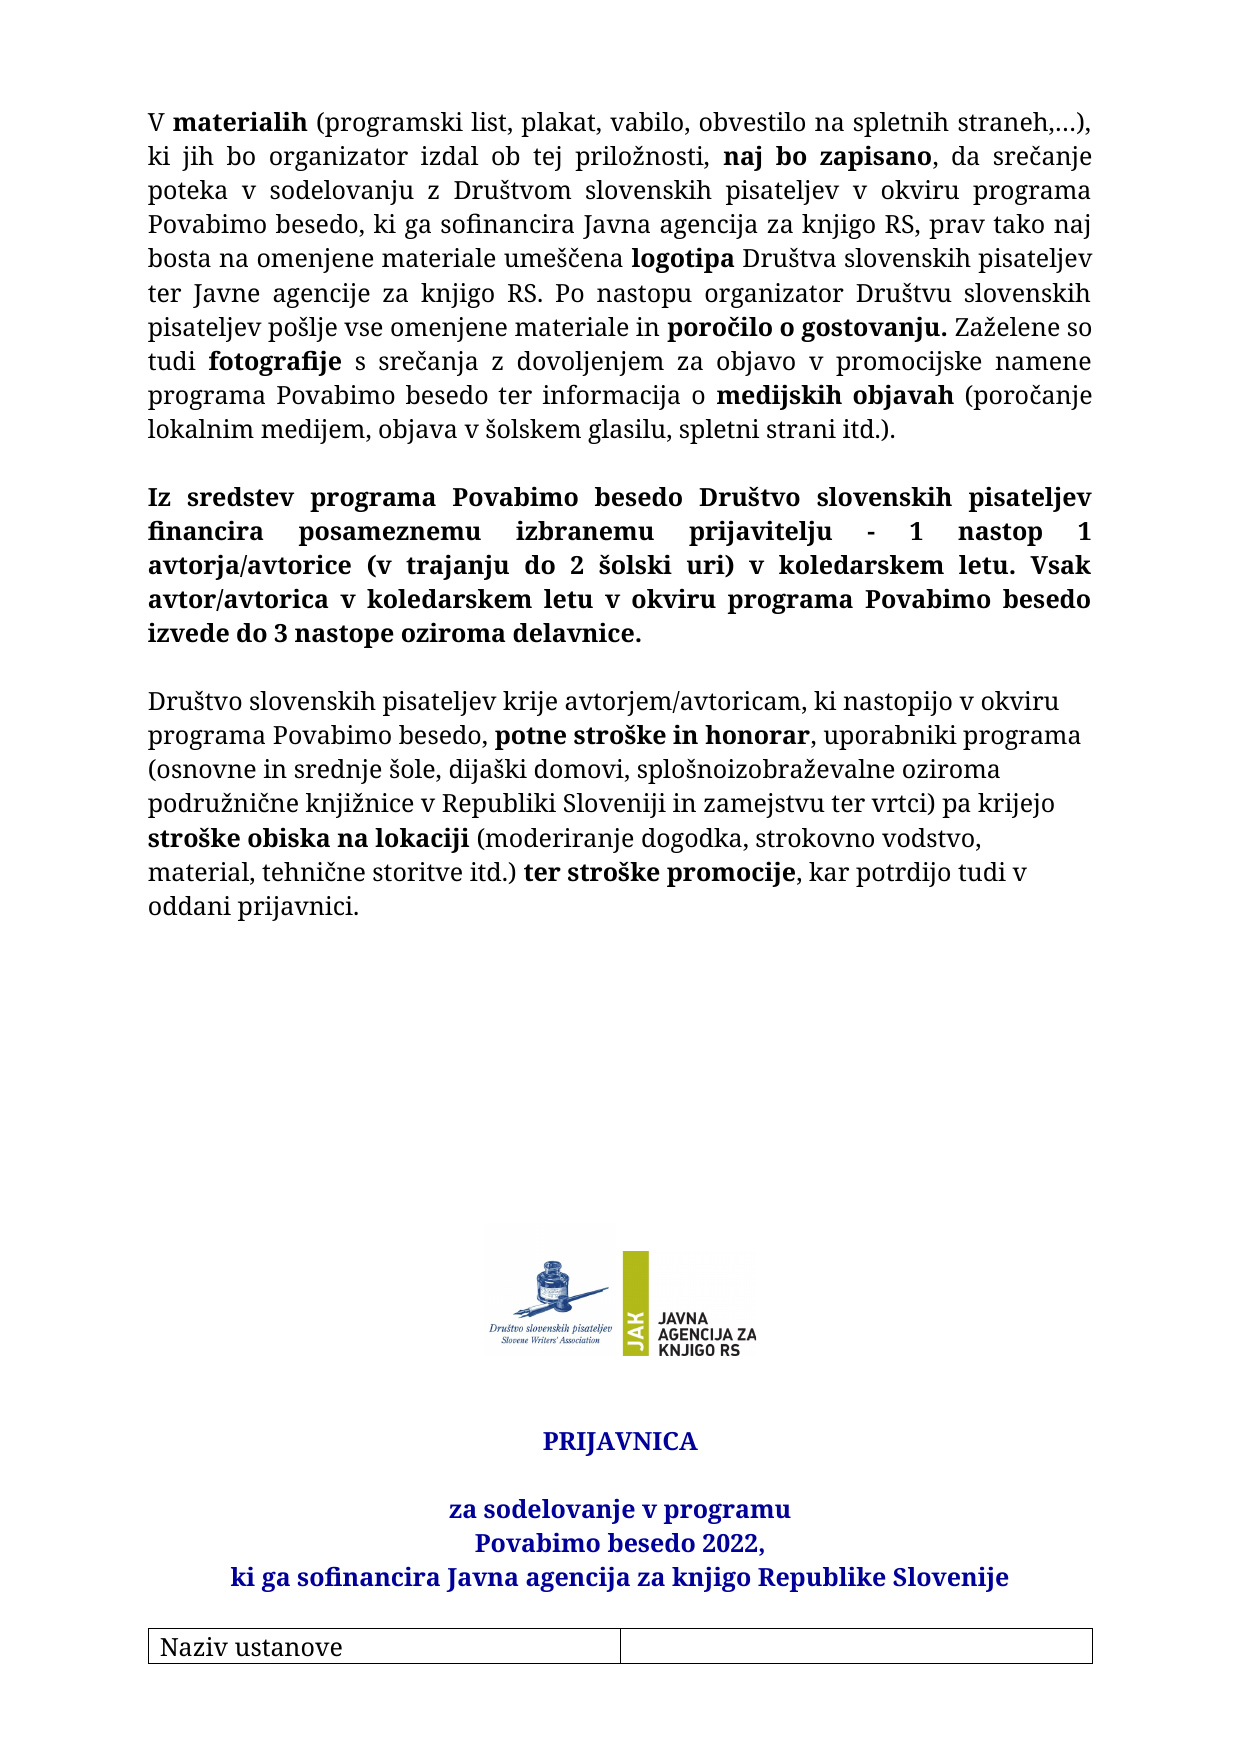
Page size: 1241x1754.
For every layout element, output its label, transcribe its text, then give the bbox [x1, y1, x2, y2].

text Društvo slovenskih pisateljev krije avtorjem/avtoricam, ki nastopijo v okviru programa Povabimo besedo, potne stroške in honorar, uporabniki programa (osnovne in srednje šole, dijaški domovi, splošnoizobraževalne oziroma podružnične knjižnice v Republiki Sloveniji in zamejstvu ter vrtci) pa krijejo stroške obiska na lokaciji (moderiranje dogodka, strokovno vodstvo, material, tehnične storitve itd.) ter stroške promocije, kar potrdijo tudi v oddani prijavnici. [148, 684, 1092, 922]
picture [484, 1223, 617, 1356]
text Povabimo besedo 2022, [148, 1526, 1092, 1560]
text PRIJAVNICA [148, 1424, 1092, 1458]
text V materialih (programski list, plakat, vabilo, obvestilo na spletnih straneh,…), ki jih bo organizator izdal ob tej priložnosti, naj bo zapisano, da srečanje poteka v sodelovanju z Društvom slovenskih pisateljev v okviru programa Povabimo besedo, ki ga sofinancira Javna agencija za knjigo RS, prav tako naj bosta na omenjene materiale umeščena logotipa Društva slovenskih pisateljev ter Javne agencije za knjigo RS. Po nastopu organizator Društvu slovenskih pisateljev pošlje vse omenjene materiale in poročilo o gostovanju. Zaželene so tudi fotografije s srečanja z dovoljenjem za objavo v promocijske namene programa Povabimo besedo ter informacija o medijskih objavah (poročanje lokalnim medijem, objava v šolskem glasilu, spletni strani itd.). [148, 105, 1092, 446]
text Iz sredstev programa Povabimo besedo Društvo slovenskih pisateljev financira posameznemu izbranemu prijavitelju - 1 nastop 1 avtorja/avtorice (v trajanju do 2 šolski uri) v koledarskem letu. Vsak avtor/avtorica v koledarskem letu v okviru programa Povabimo besedo izvede do 3 nastope oziroma delavnice. [148, 479, 1092, 650]
table_header Naziv ustanove [149, 1629, 620, 1663]
text ki ga sofinancira Javna agencija za knjigo Republike Slovenije [148, 1560, 1092, 1594]
text za sodelovanje v programu [148, 1492, 1092, 1526]
table_header [621, 1629, 1092, 1663]
picture [622, 1251, 757, 1356]
